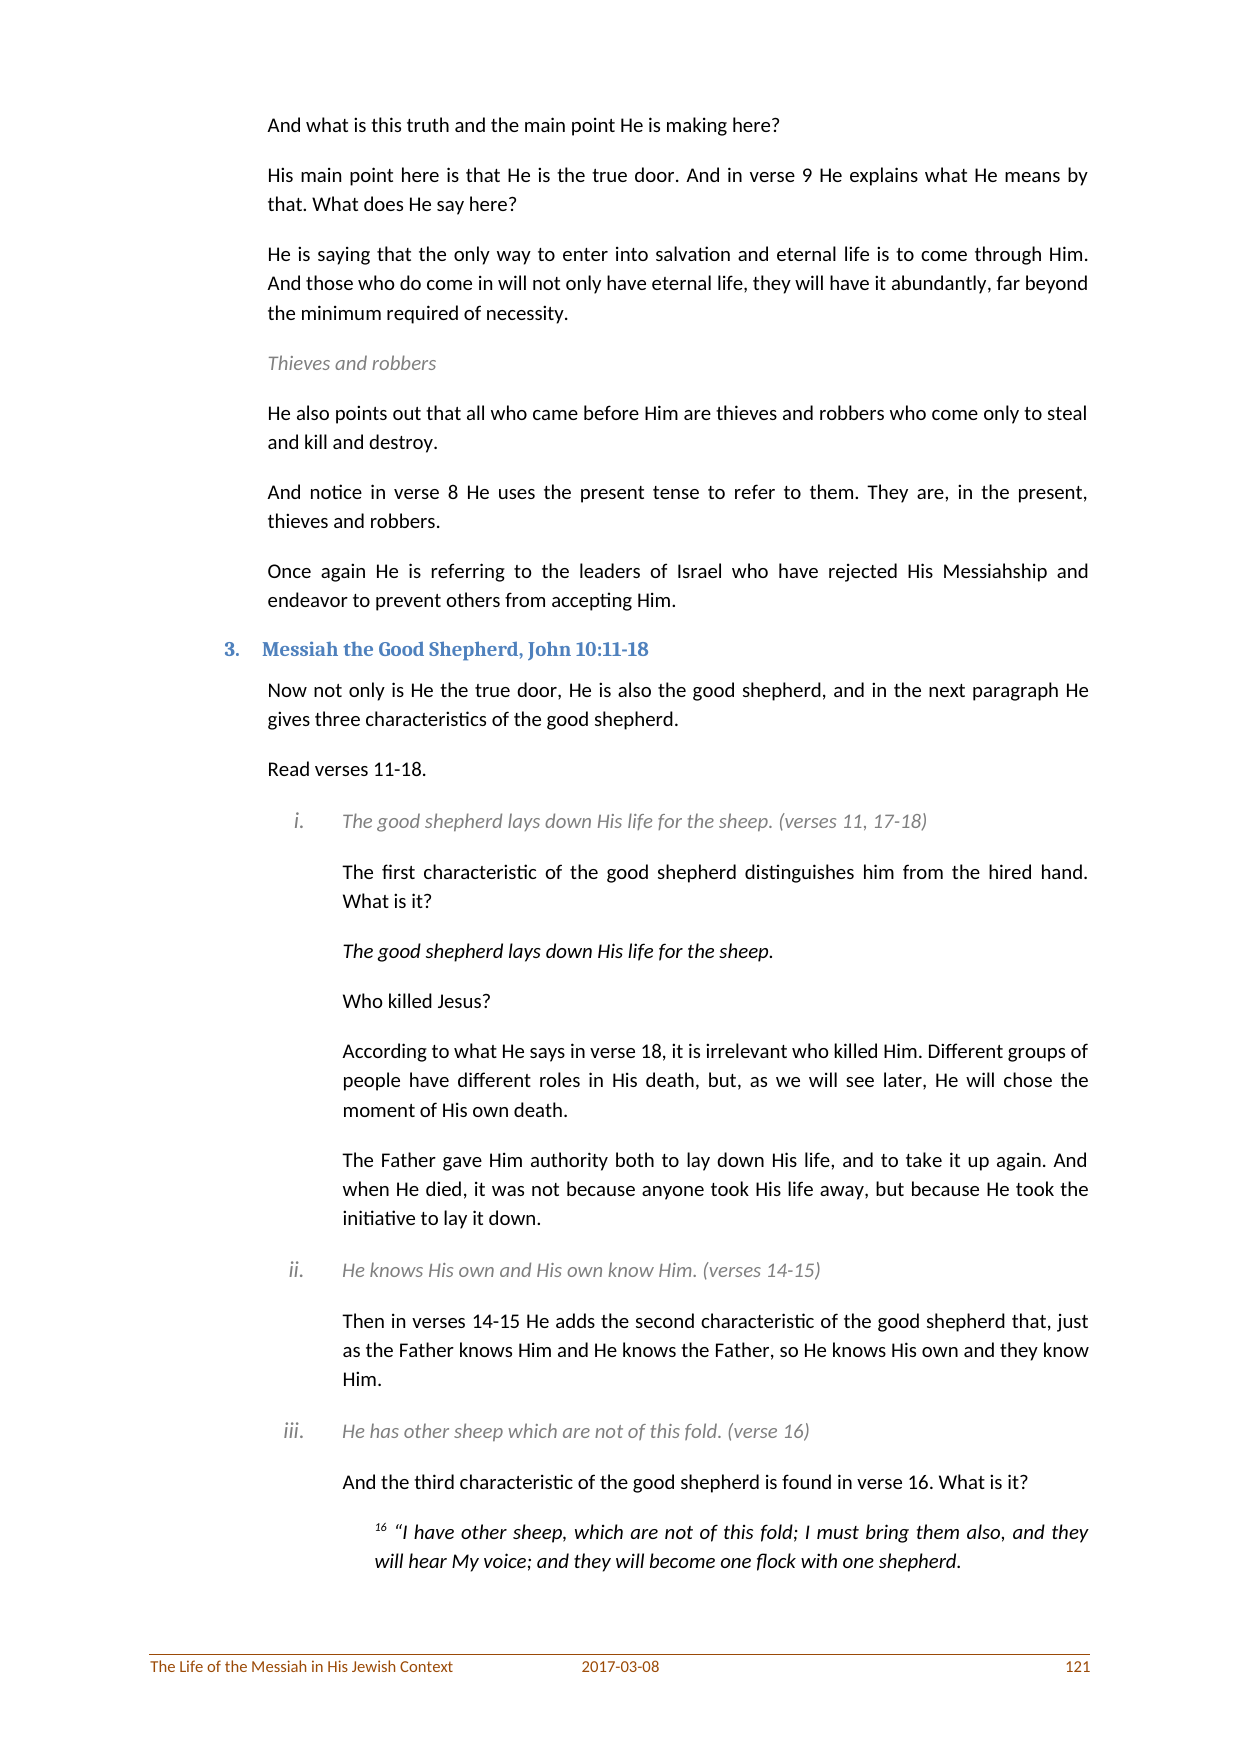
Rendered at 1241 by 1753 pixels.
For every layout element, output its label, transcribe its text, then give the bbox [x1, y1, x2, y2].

subtitle Messiah the Good Shepherd, John 10:11-18 [224, 637, 1090, 661]
list The good shepherd lays down His life for the sheep. (verses 11, 17-18) [305, 806, 1090, 834]
text He is saying that the only way to enter into salvation and eternal life is to come through Him. And those who do come in will not only have eternal life, they will have it abundantly, far beyond the minimum required of necessity. [267, 241, 1090, 325]
text Read verses 11-18. [267, 756, 1090, 782]
text Then in verses 14-15 He adds the second characteristic of the good shepherd that, just as the Father knows Him and He knows the Father, so He knows His own and they know Him. [342, 1308, 1090, 1392]
text And notice in verse 8 He uses the present tense to refer to them. They are, in the present, thieves and robbers. [267, 479, 1090, 533]
text Now not only is He the true door, He is also the good shepherd, and in the next paragraph He gives three characteristics of the good shepherd. [267, 677, 1090, 732]
text Who killed Jesus? [342, 988, 1090, 1014]
text 16 “I have other sheep, which are not of this fold; I must bring them also, and they will hear My voice; and they will become one flock with one shepherd. [374, 1519, 1090, 1574]
text His main point here is that He is the true door. And in verse 9 He explains what He means by that. What does He say here? [267, 162, 1090, 217]
text And the third characteristic of the good shepherd is found in verse 16. What is it? [342, 1469, 1090, 1495]
list He has other sheep which are not of this fold. (verse 16) [305, 1417, 1090, 1444]
text According to what He says in verse 18, it is irrelevant who killed Him. Different groups of people have different roles in His death, but, as we will see later, He will chose the moment of His own death. [342, 1038, 1090, 1122]
list He knows His own and His own know Him. (verses 14-15) [305, 1255, 1090, 1283]
text The first characteristic of the good shepherd distinguishes him from the hired hand. What is it? [342, 859, 1090, 914]
text The Father gave Him authority both to lay down His life, and to take it up again. And when He died, it was not because anyone took His life away, but because He took the initiative to lay it down. [342, 1147, 1090, 1231]
text Thieves and robbers [267, 350, 1090, 375]
text The good shepherd lays down His life for the sheep. [342, 938, 1090, 964]
text Once again He is referring to the leaders of Israel who have rejected His Messiahship and endeavor to prevent others from accepting Him. [267, 558, 1090, 613]
text And what is this truth and the main point He is making here? [267, 112, 1090, 138]
text He also points out that all who came before Him are thieves and robbers who come only to steal and kill and destroy. [267, 400, 1090, 454]
